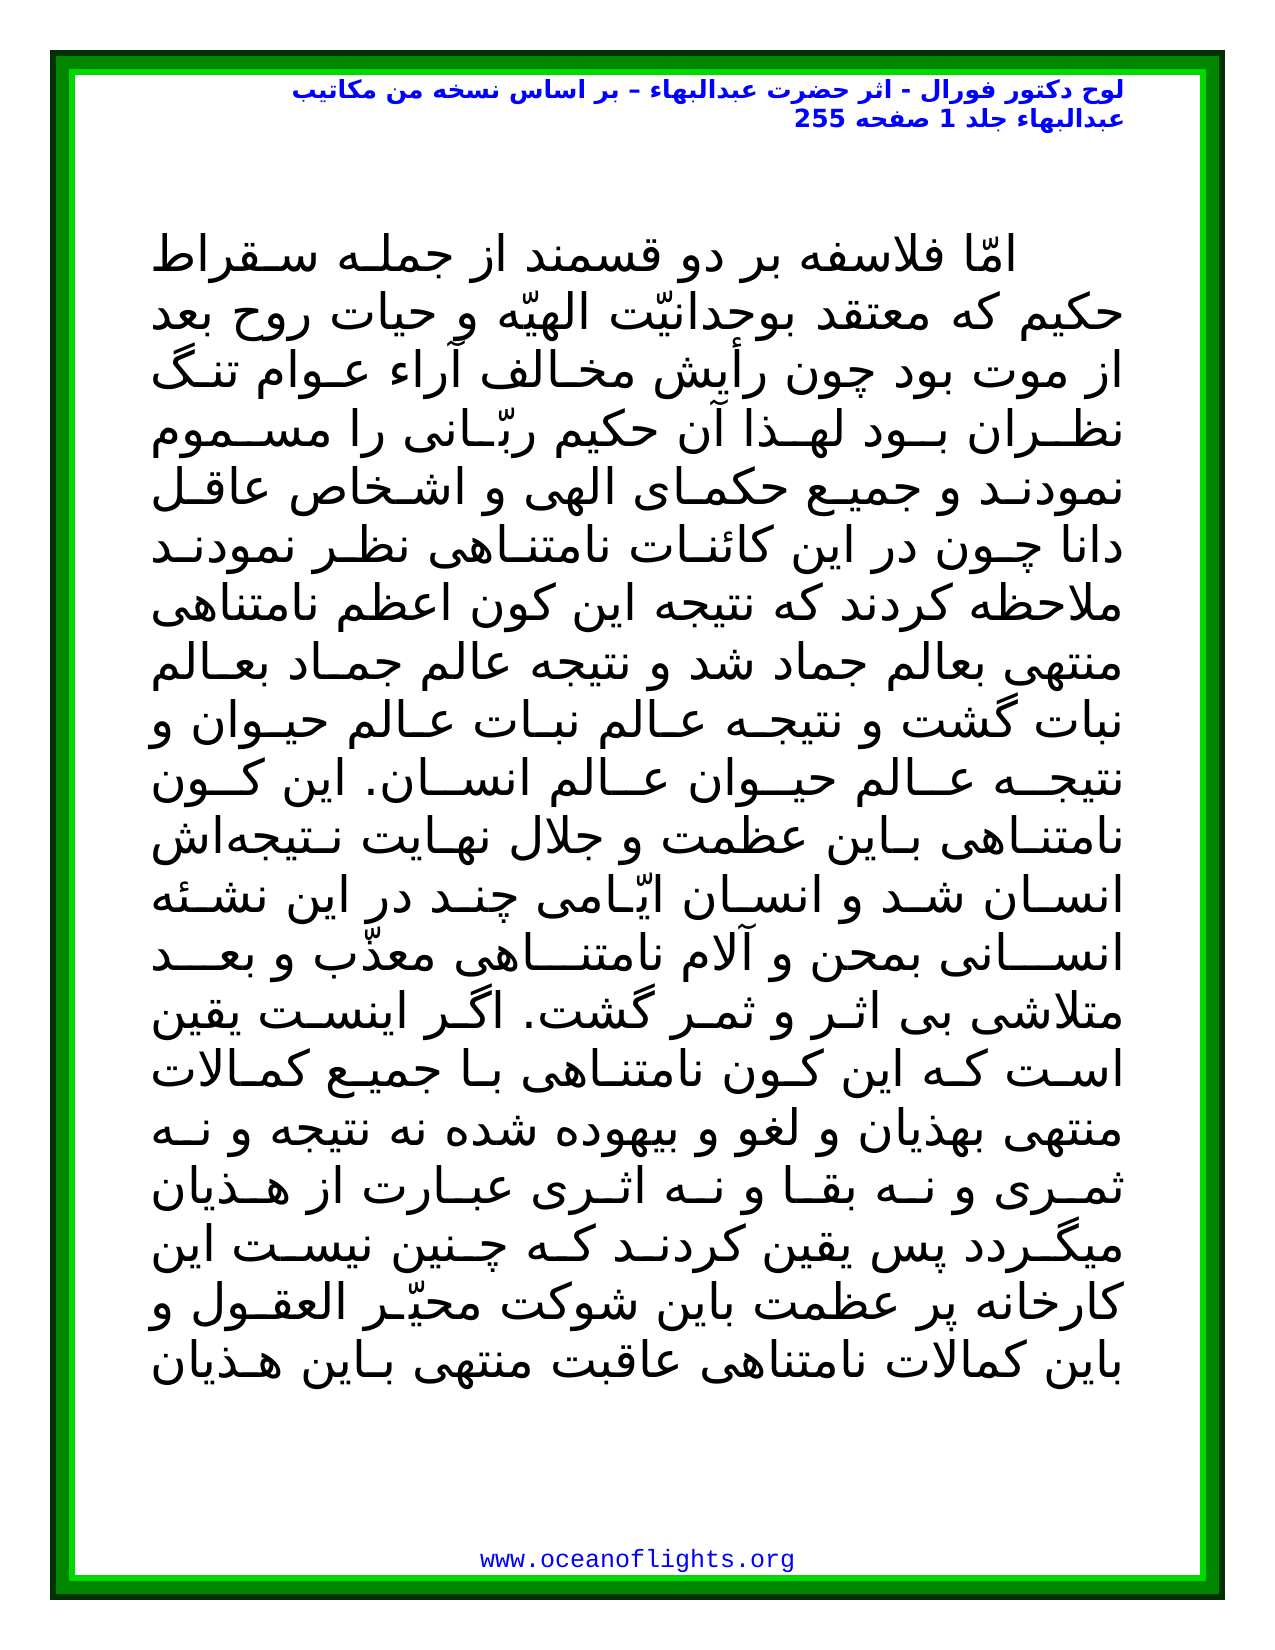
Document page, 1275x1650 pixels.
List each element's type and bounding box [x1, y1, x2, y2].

text [150, 225, 1125, 1389]
